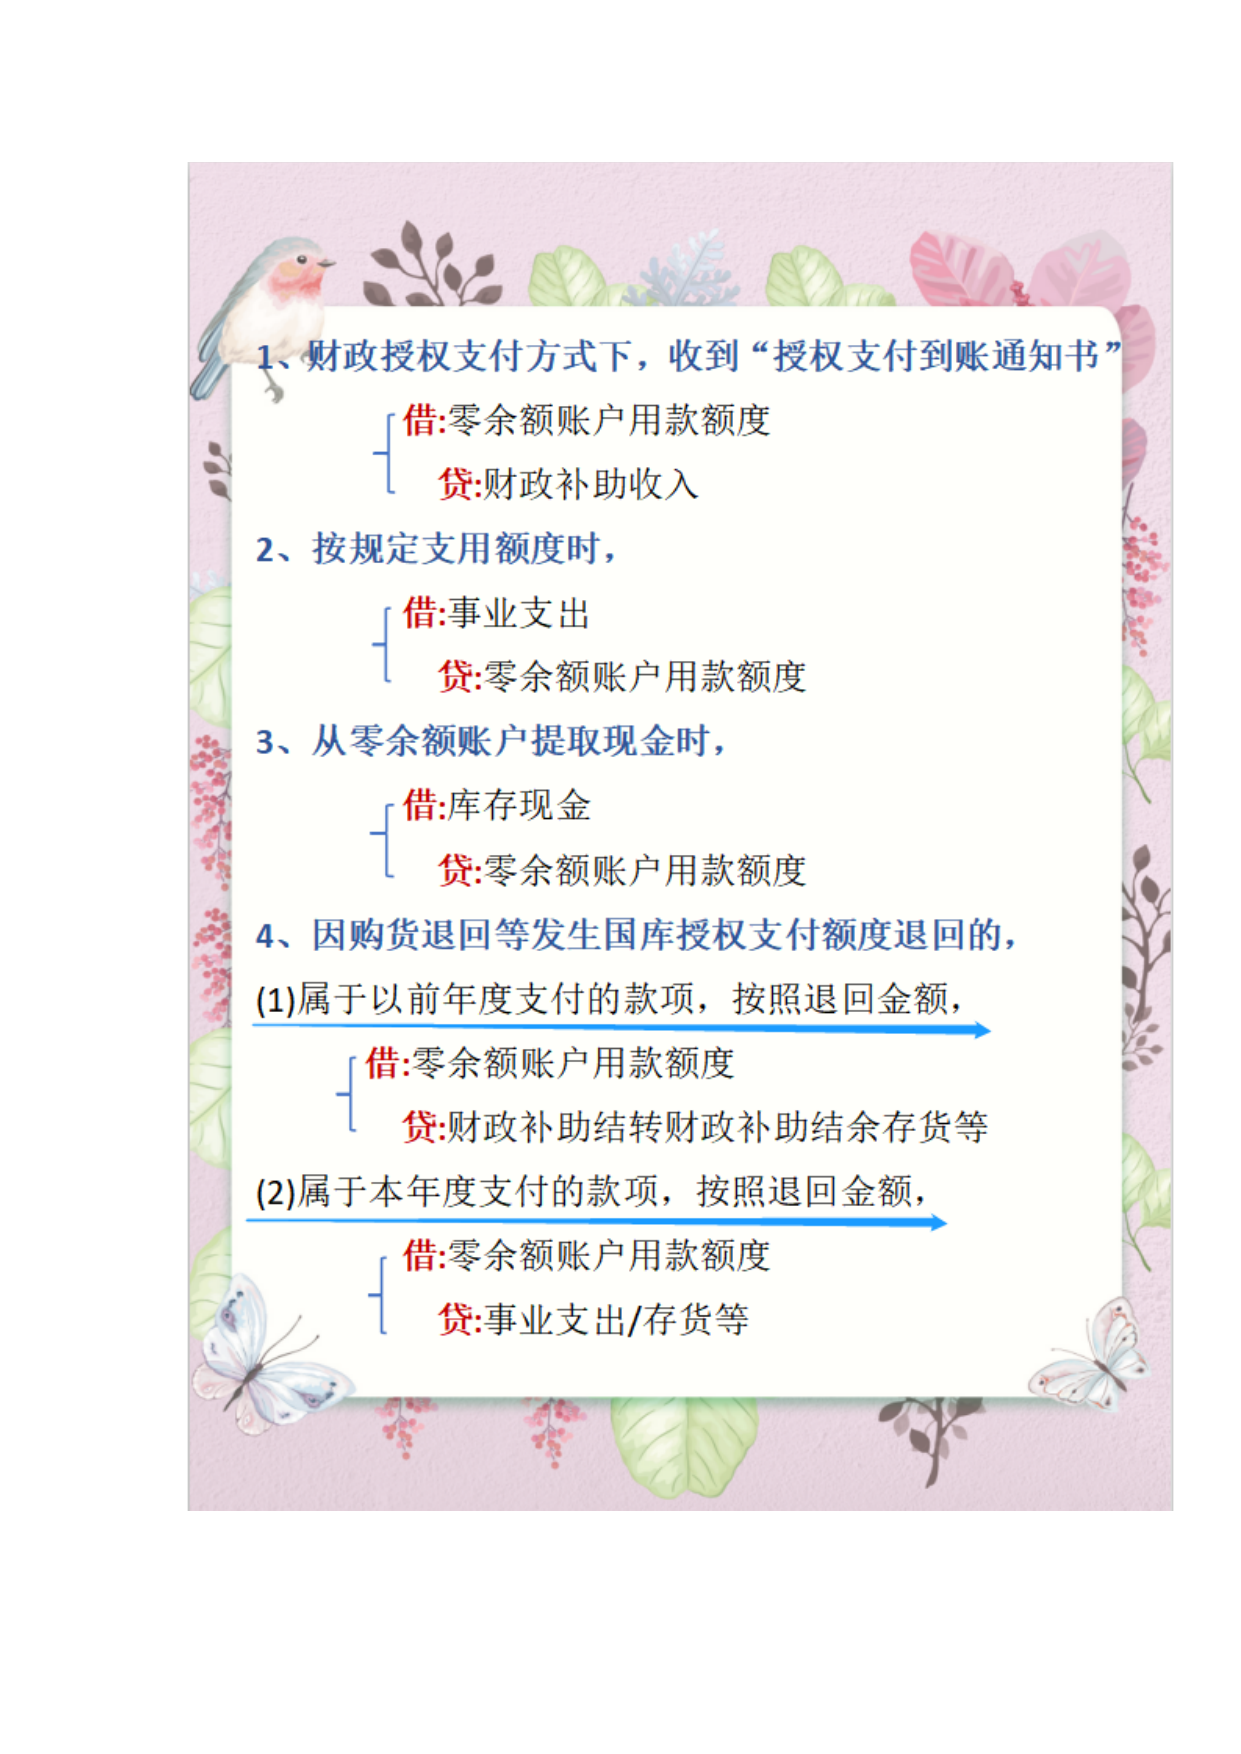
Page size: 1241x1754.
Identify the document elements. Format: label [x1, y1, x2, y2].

picture [187, 162, 1174, 1511]
